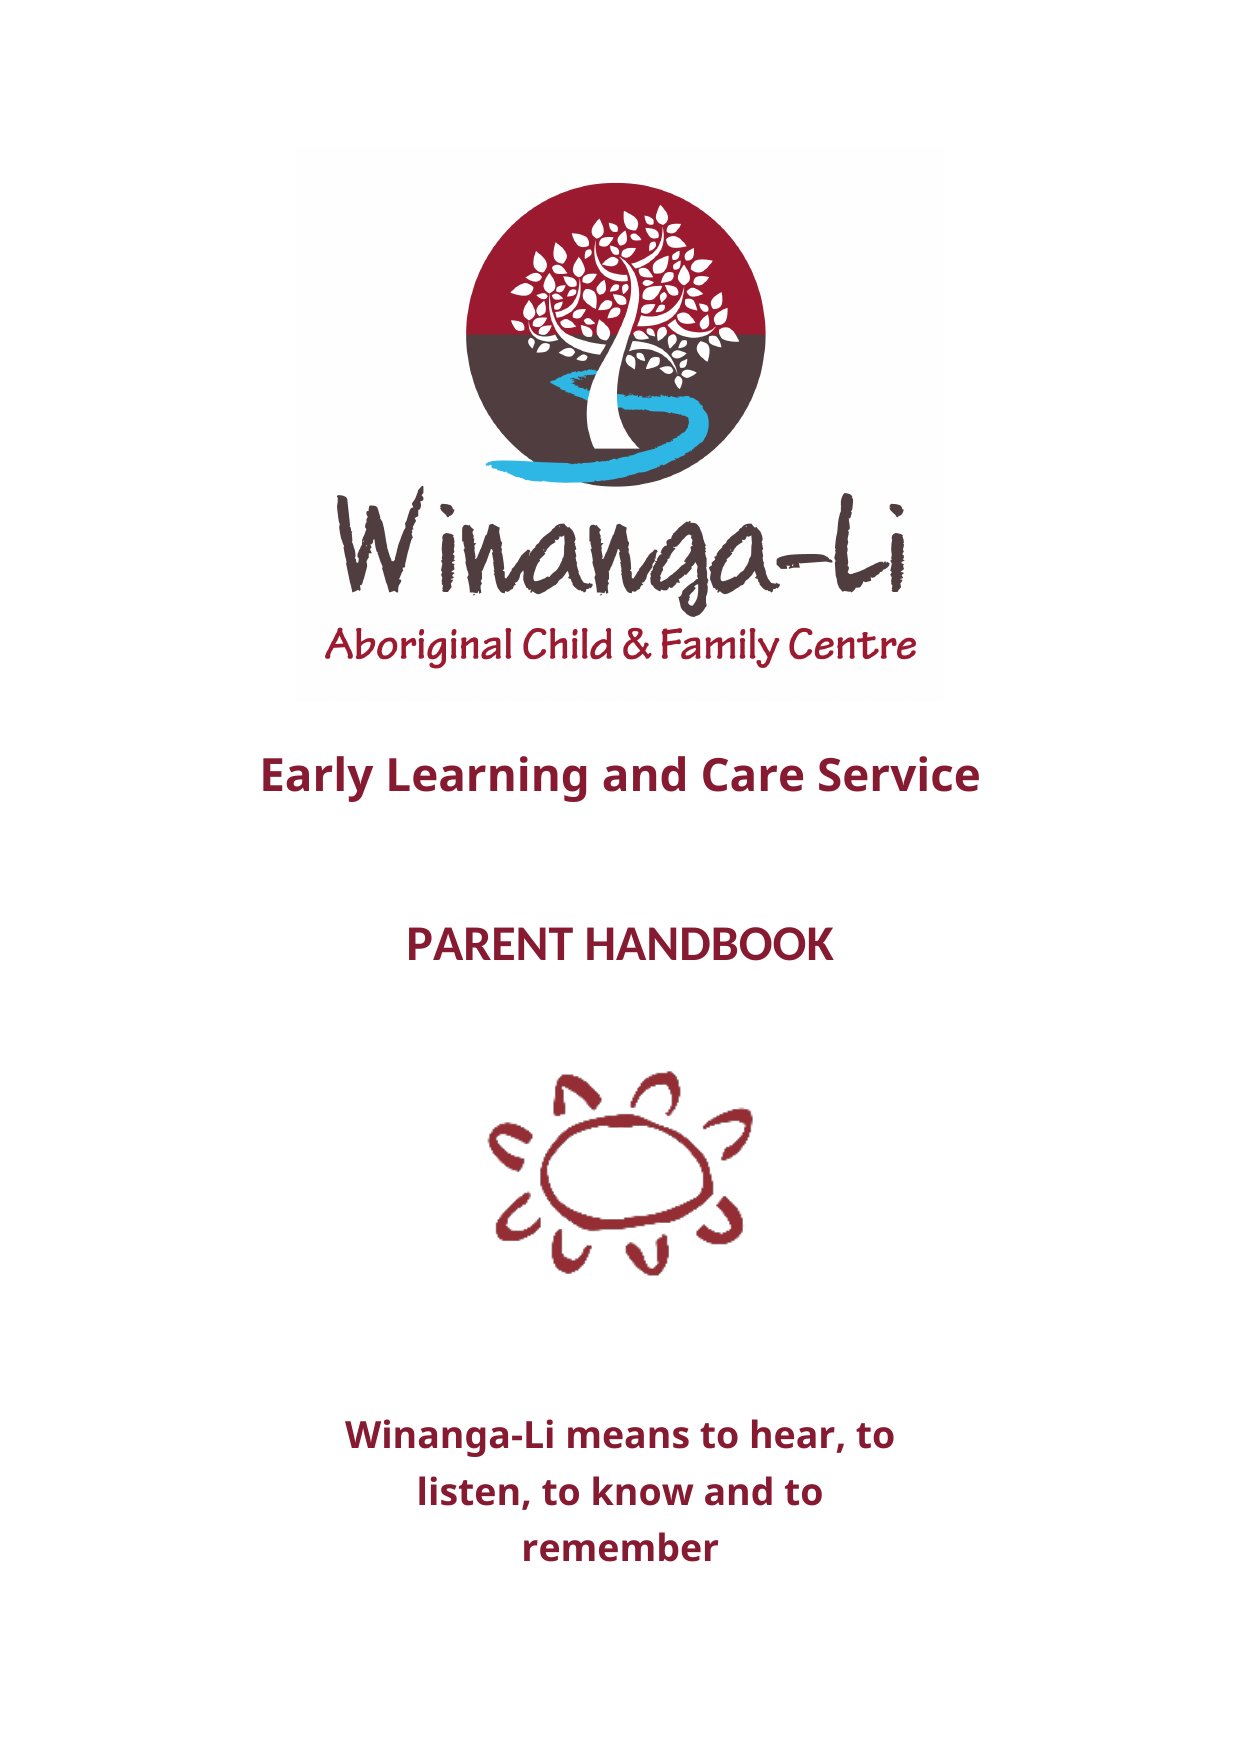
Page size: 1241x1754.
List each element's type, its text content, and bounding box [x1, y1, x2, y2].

subtitle PARENT HANDBOOK [118, 911, 1122, 972]
picture [296, 146, 944, 702]
subtitle Early Learning and Care Service [118, 742, 1122, 804]
picture [480, 1034, 760, 1315]
subtitle Winanga-Li means to hear, to listen, to know and to remember [340, 1409, 901, 1572]
